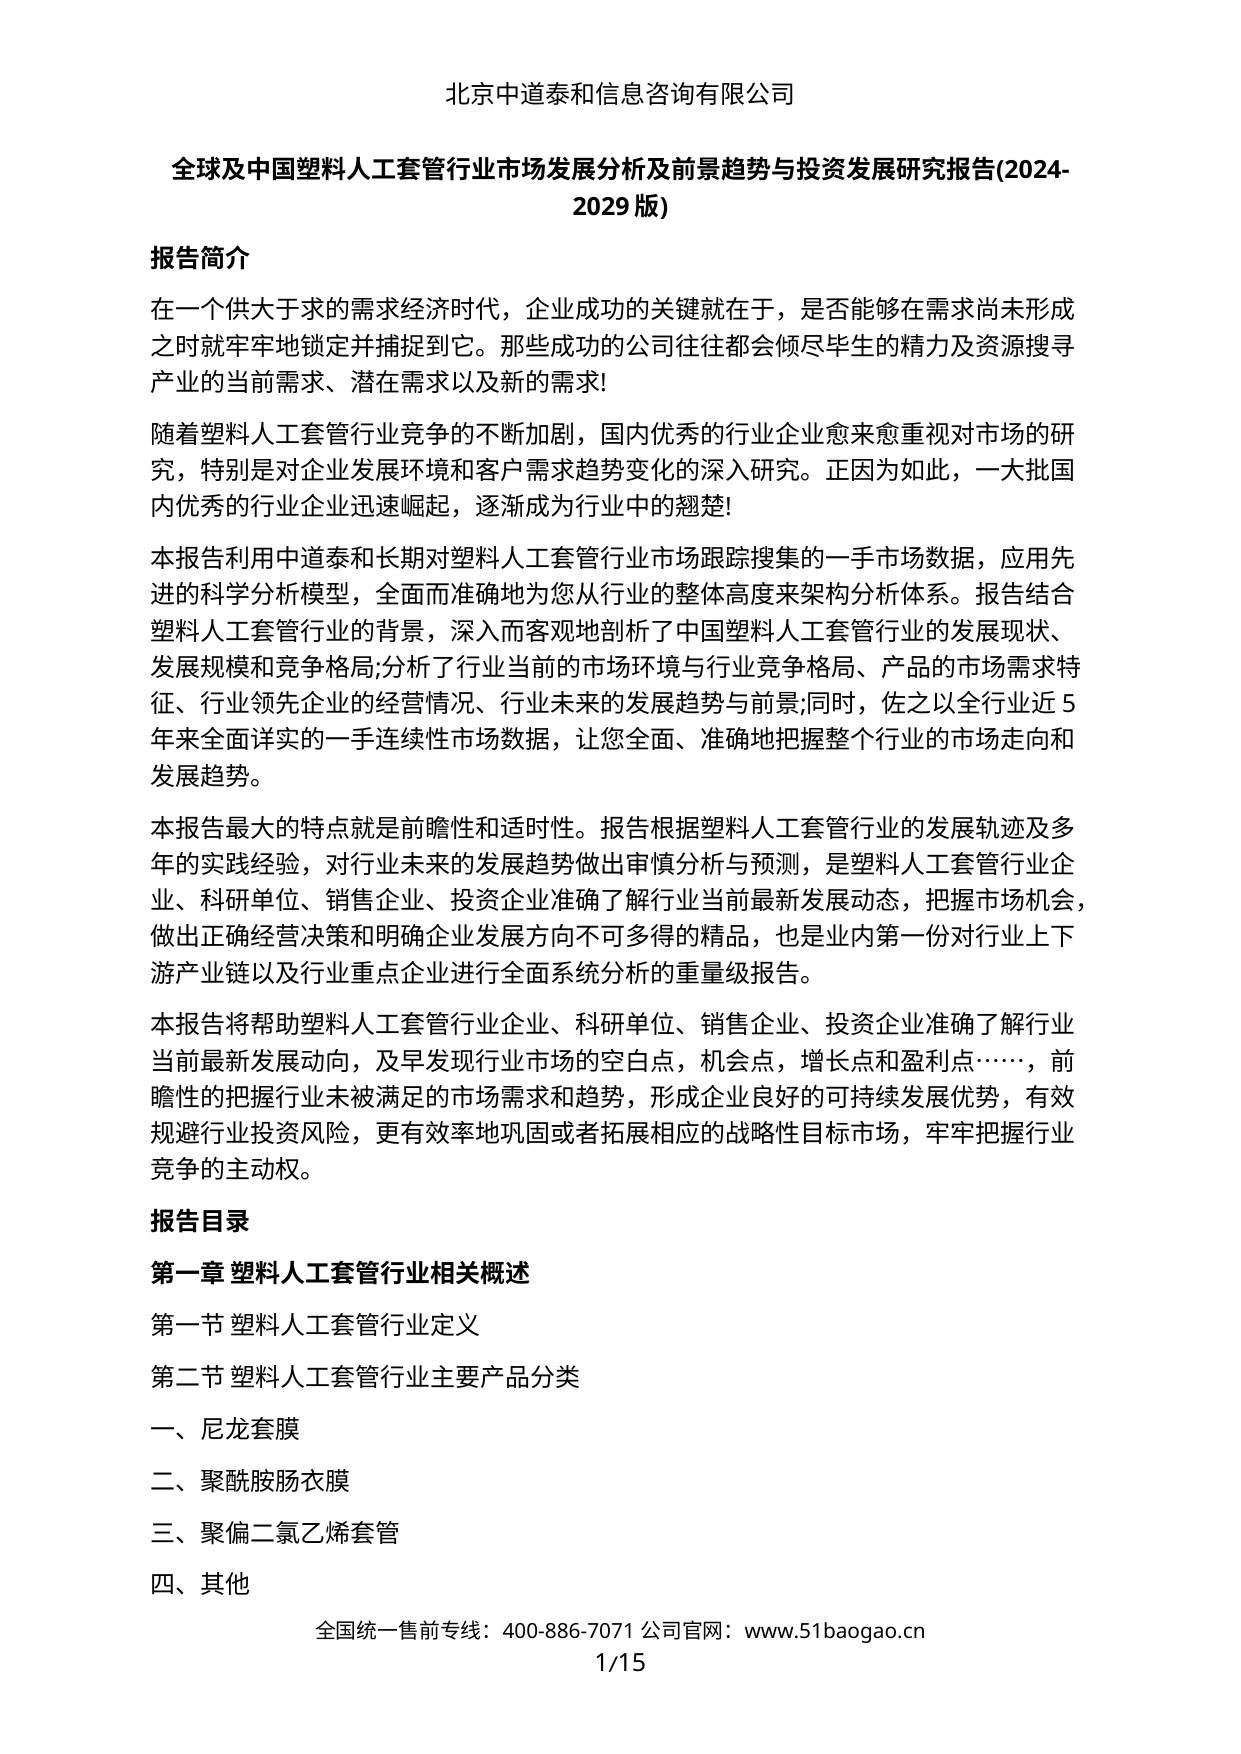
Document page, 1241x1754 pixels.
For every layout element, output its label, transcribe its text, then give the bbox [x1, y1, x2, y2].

text 全球及中国塑料人工套管行业市场发展分析及前景趋势与投资发展研究报告(2024-2029版) [150, 150, 1090, 222]
text 报告目录 [150, 1202, 1090, 1238]
text 本报告利用中道泰和长期对塑料人工套管行业市场跟踪搜集的一手市场数据，应用先进的科学分析模型，全面而准确地为您从行业的整体高度来架构分析体系。报告结合塑料人工套管行业的背景，深入而客观地剖析了中国塑料人工套管行业的发展现状、发展规模和竞争格局;分析了行业当前的市场环境与行业竞争格局、产品的市场需求特征、行业领先企业的经营情况、行业未来的发展趋势与前景;同时，佐之以全行业近5年来全面详实的一手连续性市场数据，让您全面、准确地把握整个行业的市场走向和发展趋势。 [150, 539, 1090, 792]
text 第一章 塑料人工套管行业相关概述 [150, 1254, 1090, 1290]
text 报告简介 [150, 238, 1090, 274]
text 第一节 塑料人工套管行业定义 [150, 1306, 1090, 1342]
text 二、聚酰胺肠衣膜 [150, 1461, 1090, 1497]
text 三、聚偏二氯乙烯套管 [150, 1513, 1090, 1549]
text 本报告最大的特点就是前瞻性和适时性。报告根据塑料人工套管行业的发展轨迹及多年的实践经验，对行业未来的发展趋势做出审慎分析与预测，是塑料人工套管行业企业、科研单位、销售企业、投资企业准确了解行业当前最新发展动态，把握市场机会，做出正确经营决策和明确企业发展方向不可多得的精品，也是业内第一份对行业上下游产业链以及行业重点企业进行全面系统分析的重量级报告。 [150, 808, 1090, 989]
text 本报告将帮助塑料人工套管行业企业、科研单位、销售企业、投资企业准确了解行业当前最新发展动向，及早发现行业市场的空白点，机会点，增长点和盈利点……，前瞻性的把握行业未被满足的市场需求和趋势，形成企业良好的可持续发展优势，有效规避行业投资风险，更有效率地巩固或者拓展相应的战略性目标市场，牢牢把握行业竞争的主动权。 [150, 1005, 1090, 1186]
text 四、其他 [150, 1565, 1090, 1601]
text 一、尼龙套膜 [150, 1409, 1090, 1446]
text 在一个供大于求的需求经济时代，企业成功的关键就在于，是否能够在需求尚未形成之时就牢牢地锁定并捕捉到它。那些成功的公司往往都会倾尽毕生的精力及资源搜寻产业的当前需求、潜在需求以及新的需求! [150, 290, 1090, 399]
text 随着塑料人工套管行业竞争的不断加剧，国内优秀的行业企业愈来愈重视对市场的研究，特别是对企业发展环境和客户需求趋势变化的深入研究。正因为如此，一大批国内优秀的行业企业迅速崛起，逐渐成为行业中的翘楚! [150, 414, 1090, 523]
text 第二节 塑料人工套管行业主要产品分类 [150, 1357, 1090, 1394]
